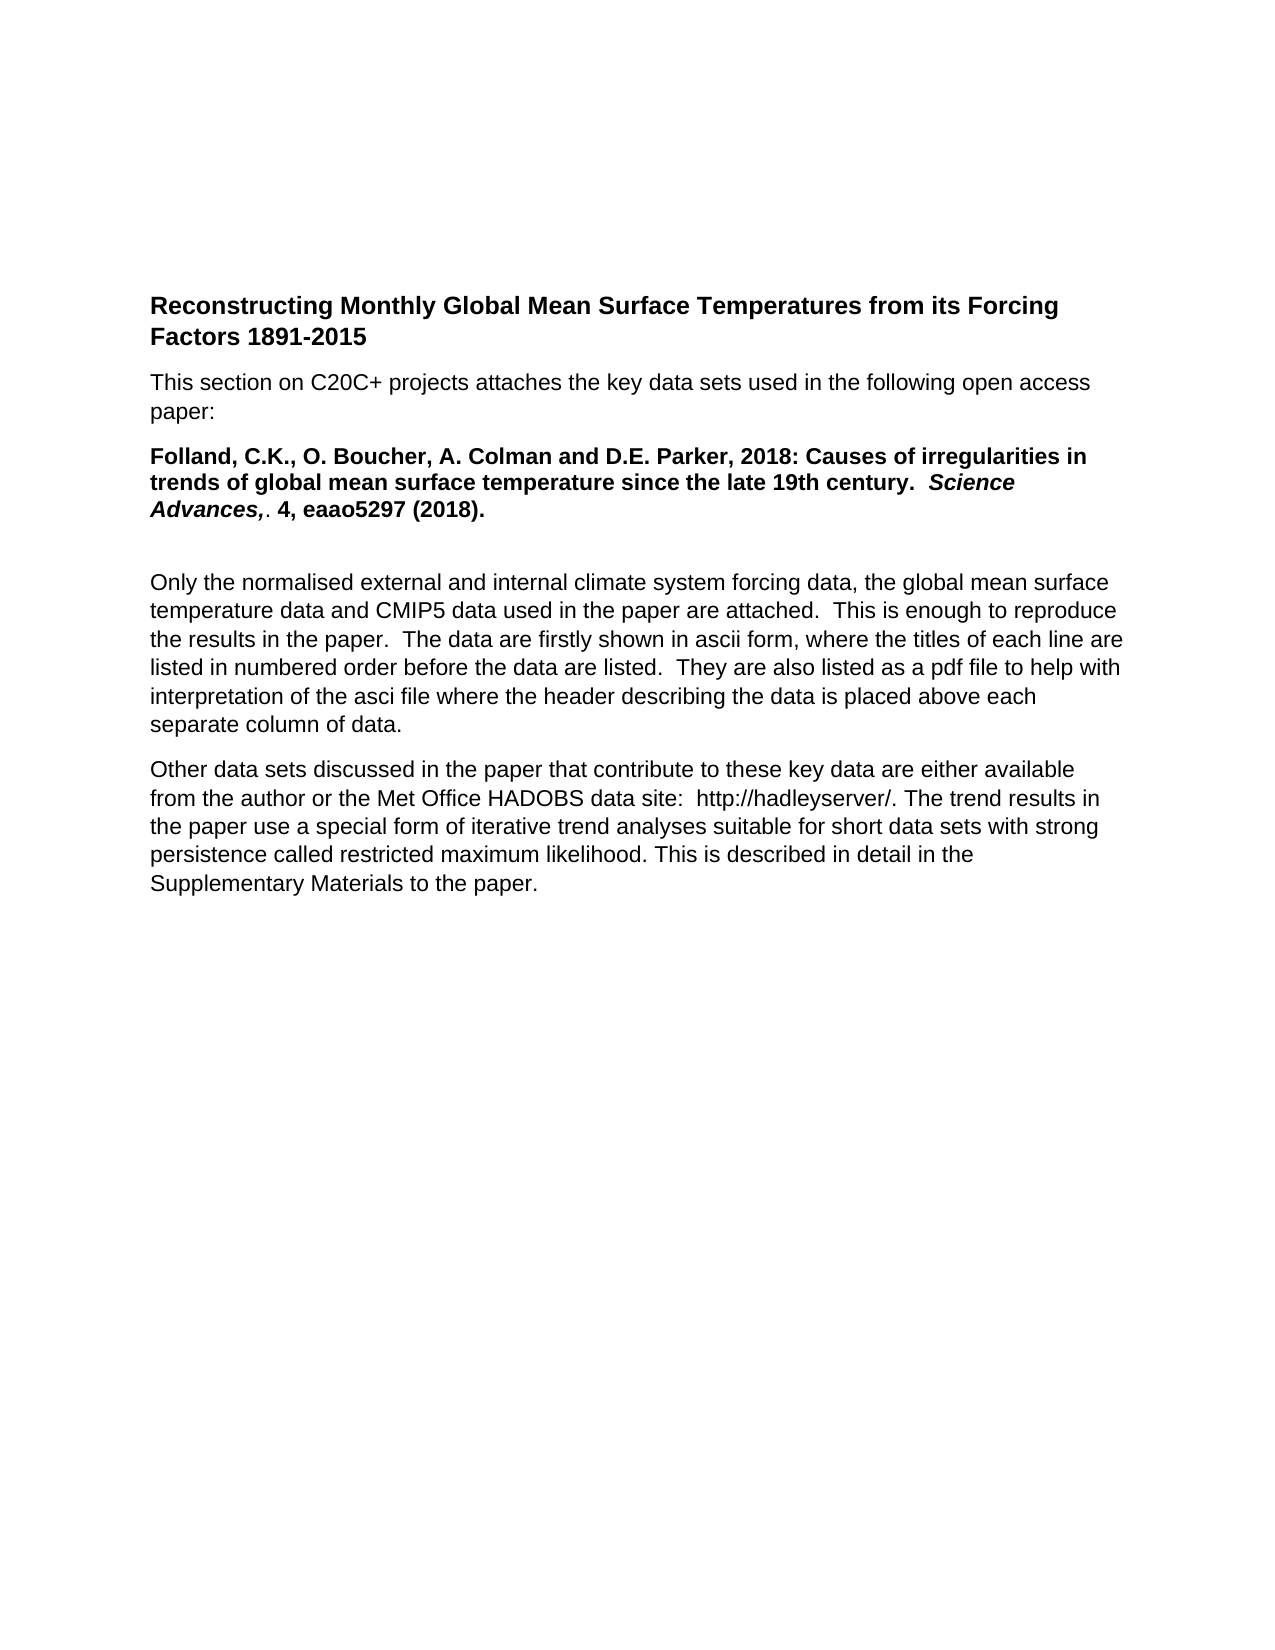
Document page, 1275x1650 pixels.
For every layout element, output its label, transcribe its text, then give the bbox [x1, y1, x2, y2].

text This section on C20C+ projects attaches the key data sets used in the following open access paper: [150, 369, 1125, 424]
text Only the normalised external and internal climate system forcing data, the global mean surface temperature data and CMIP5 data used in the paper are attached. This is enough to reproduce the results in the paper. The data are firstly shown in ascii form, where the titles of each line are listed in numbered order before the data are listed. They are also listed as a pdf file to help with interpretation of the asci file where the header describing the data is placed above each separate column of data. [150, 569, 1125, 737]
text Reconstructing Monthly Global Mean Surface Temperatures from its Forcing Factors 1891-2015 [150, 291, 1125, 350]
text Other data sets discussed in the paper that contribute to these key data are either available from the author or the Met Office HADOBS data site: http://hadleyserver/. The trend results in the paper use a special form of iterative trend analyses suitable for short data sets with strong persistence called restricted maximum likelihood. This is described in detail in the Supplementary Materials to the paper. [150, 756, 1125, 896]
text Folland, C.K., O. Boucher, A. Colman and D.E. Parker, 2018: Causes of irregularities in trends of global mean surface temperature since the late 19th century. Science Advances,. 4, eaao5297 (2018). [150, 443, 1125, 522]
